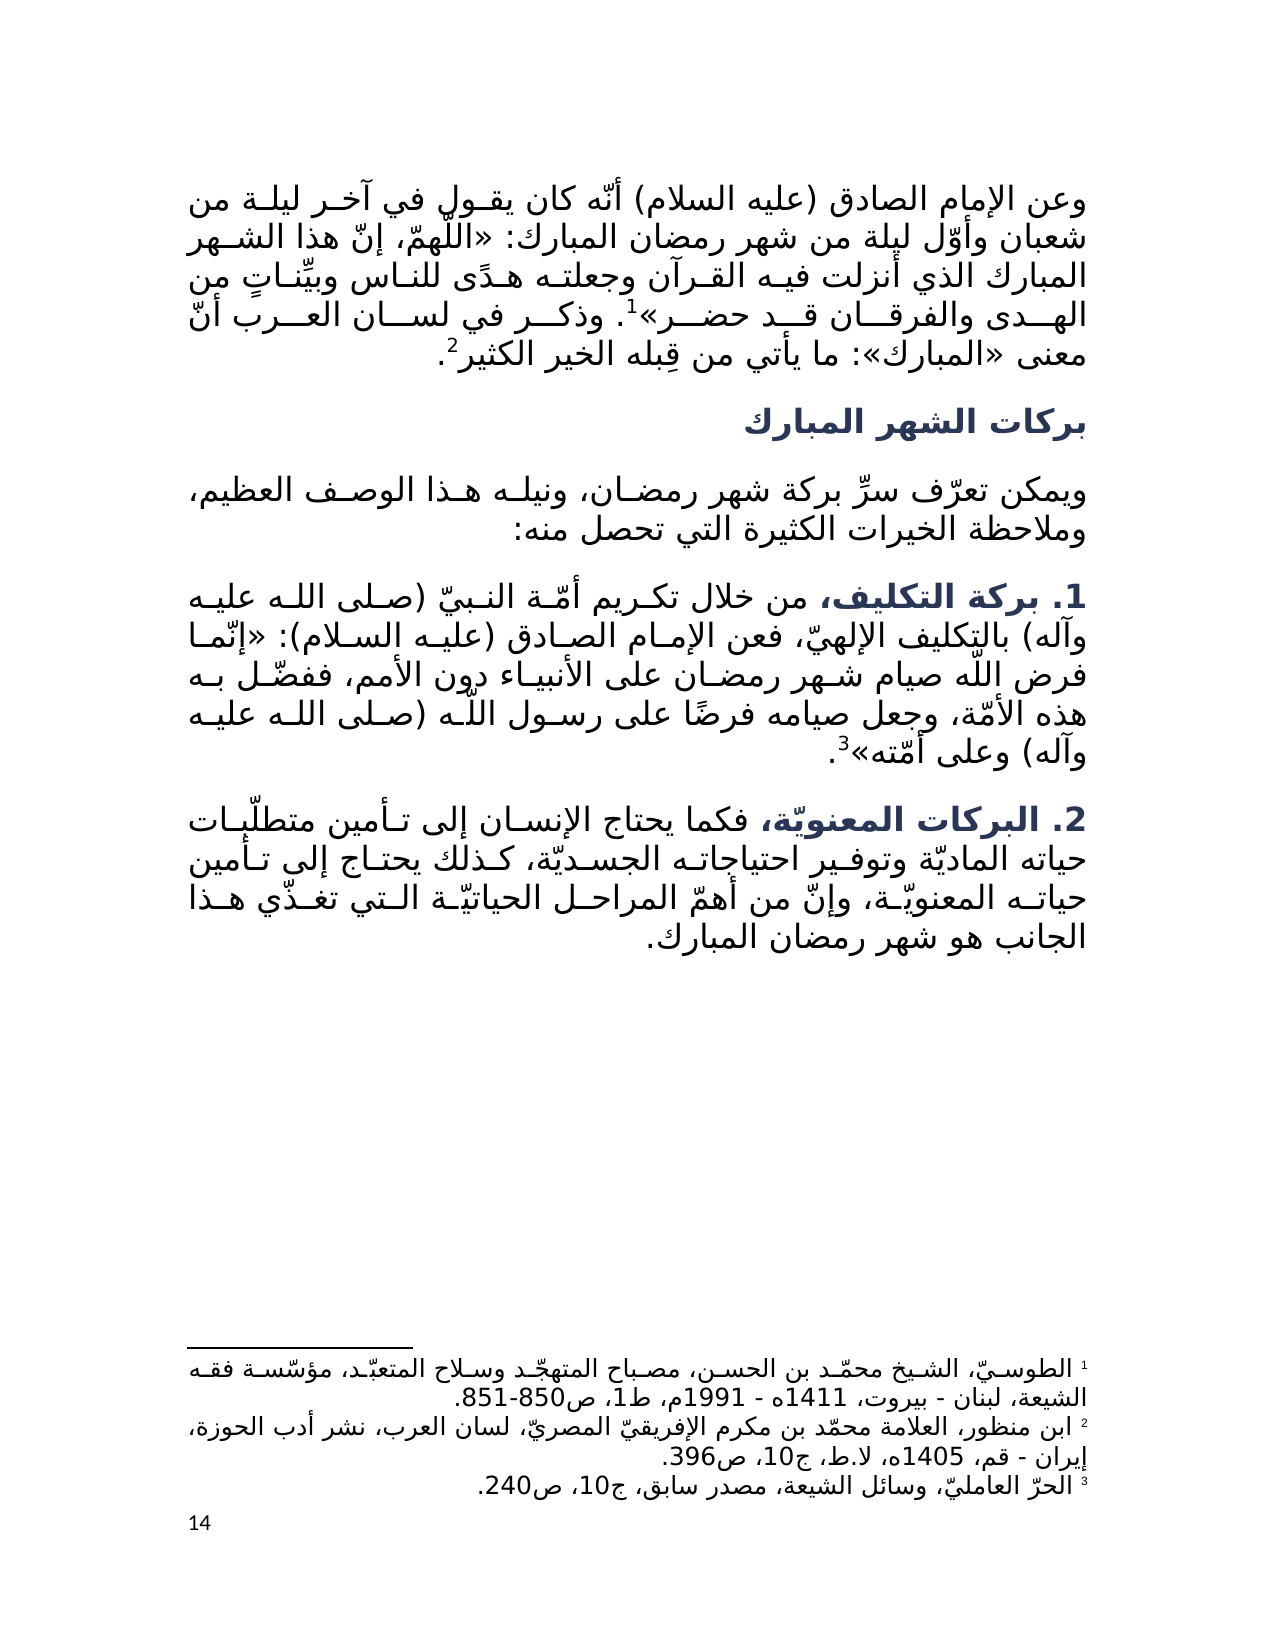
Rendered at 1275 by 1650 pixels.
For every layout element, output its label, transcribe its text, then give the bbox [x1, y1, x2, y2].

text ويمكن تعرّف سرِّ بركة شهر رمضان، ونيله هذا الوصف العظيم، وملاحظة الخيرات الكثيرة التي تحصل منه: [187, 471, 1087, 548]
text 1. بركة التكليف، من خلال تكريم أمّة النبيّ (صلى الله عليه وآله) بالتكليف الإلهيّ، فعن الإمام الصادق (عليه السلام): «إنّما فرض اللّه صيام شهر رمضان على الأنبياء دون الأمم، ففضّل به هذه الأمّة، وجعل صيامه فرضًا على رسول اللّه (صلى الله عليه وآله) وعلى أمّته». [187, 577, 1087, 772]
text بركات الشهر المبارك [187, 403, 1087, 441]
text وعن الإمام الصادق (عليه السلام) أنّه كان يقول في آخر ليلة من شعبان وأوّل ليلة من شهر رمضان المبارك: «اللّهمّ، إنّ هذا الشهر المبارك الذي أنزلت فيه القرآن وجعلته هدًى للناس وبيِّناتٍ من الهدى والفرقان قد حضر». وذكر في لسان العرب أنّ معنى «المبارك»: ما يأتي من قِبله الخير الكثير. [187, 179, 1087, 373]
text 2. البركات المعنويّة، فكما يحتاج الإنسان إلى تأمين متطلّبات حياته الماديّة وتوفير احتياجاته الجسديّة، كذلك يحتاج إلى تأمين حياته المعنويّة، وإنّ من أهمّ المراحل الحياتيّة التي تغذّي هذا الجانب هو شهر رمضان المبارك. [187, 801, 1087, 956]
